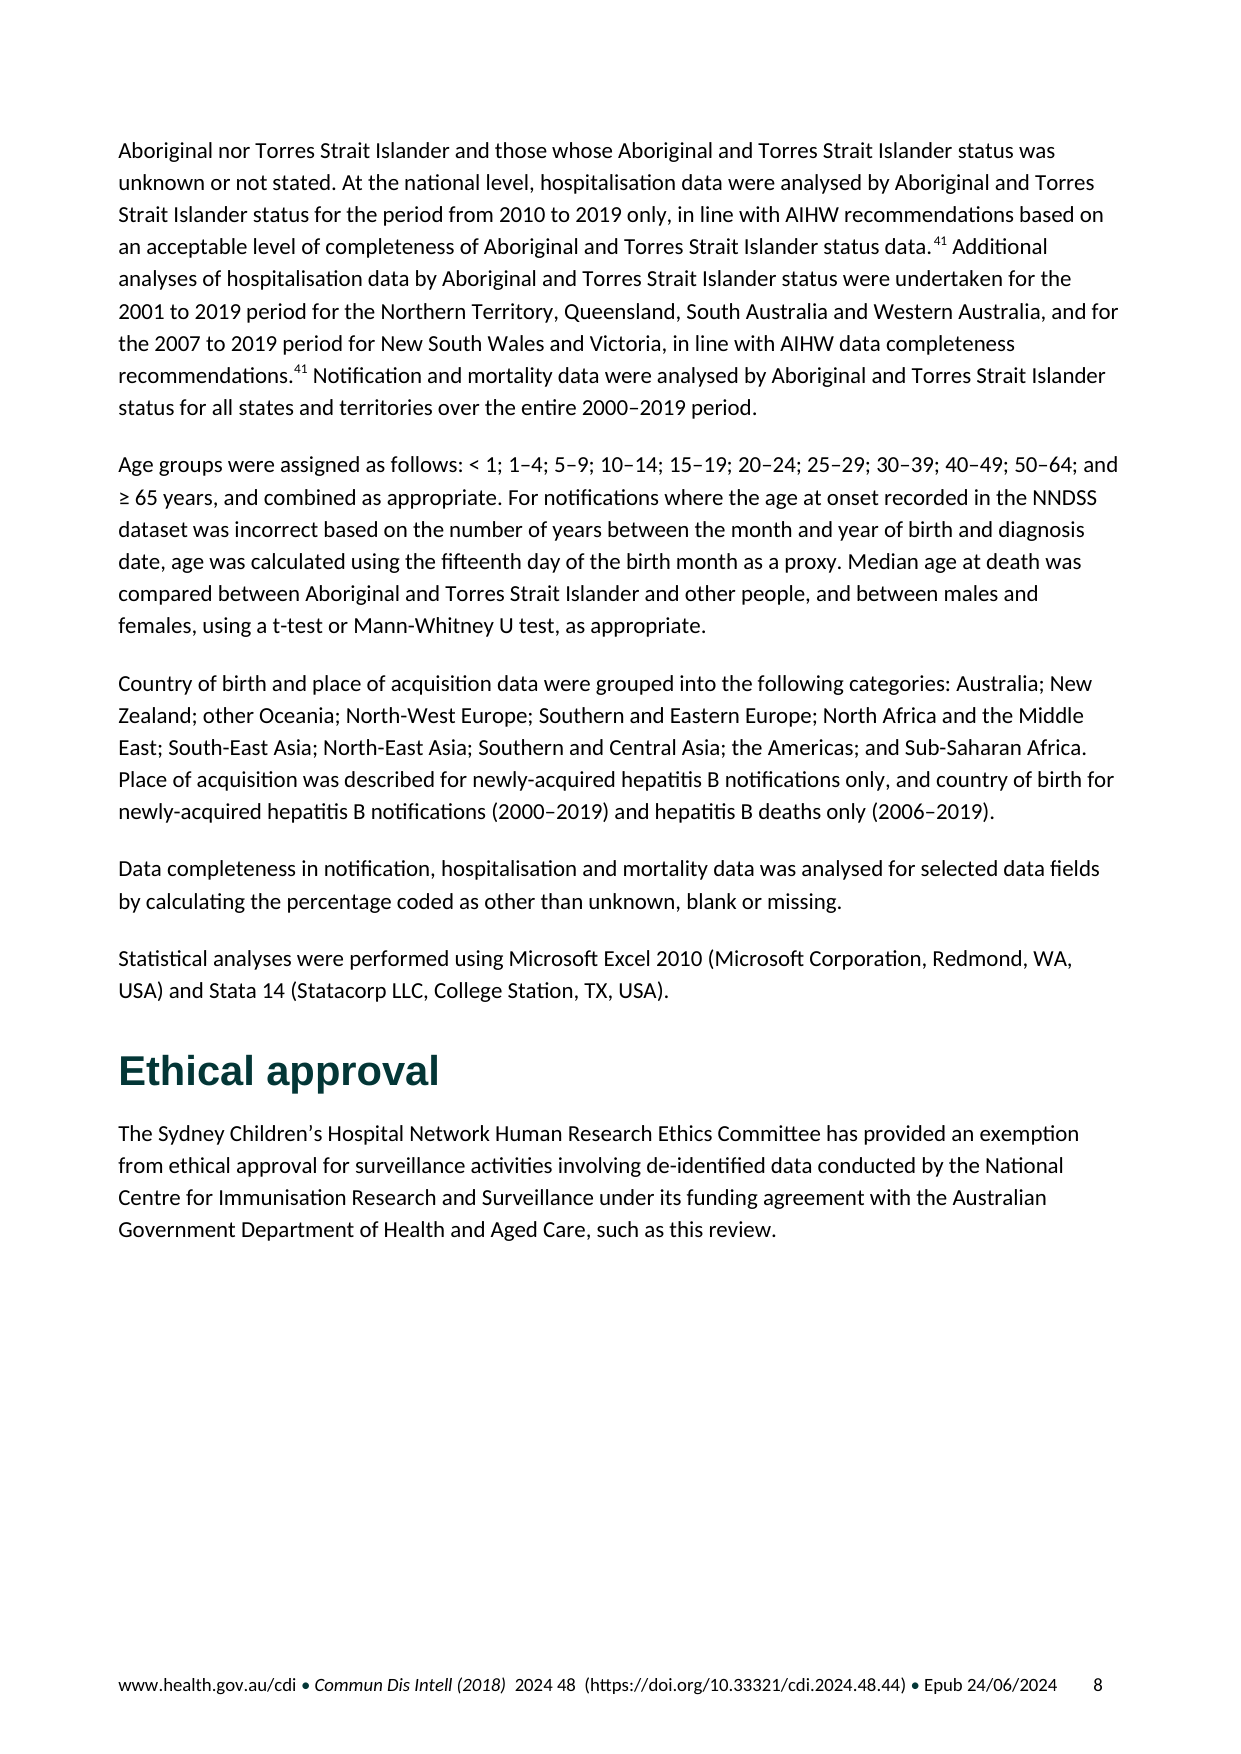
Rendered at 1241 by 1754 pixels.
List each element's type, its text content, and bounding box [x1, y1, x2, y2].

text Data completeness in notification, hospitalisation and mortality data was analysed for selected data fields by calculating the percentage coded as other than unknown, blank or missing. [118, 854, 1122, 915]
subtitle Ethical approval [118, 1046, 1122, 1094]
text Statistical analyses were performed using Microsoft Excel 2010 (Microsoft Corporation, Redmond, WA, USA) and Stata 14 (Statacorp LLC, College Station, TX, USA). [118, 944, 1122, 1004]
text Age groups were assigned as follows: < 1; 1–4; 5–9; 10–14; 15–19; 20–24; 25–29; 30–39; 40–49; 50–64; and ≥ 65 years, and combined as appropriate. For notifications where the age at onset recorded in the NNDSS dataset was incorrect based on the number of years between the month and year of birth and diagnosis date, age was calculated using the fifteenth day of the birth month as a proxy. Median age at death was compared between Aboriginal and Torres Strait Islander and other people, and between males and females, using a t-test or Mann-Whitney U test, as appropriate. [118, 451, 1122, 639]
text Country of birth and place of acquisition data were grouped into the following categories: Australia; New Zealand; other Oceania; North-West Europe; Southern and Eastern Europe; North Africa and the Middle East; South-East Asia; North-East Asia; Southern and Central Asia; the Americas; and Sub-Saharan Africa. Place of acquisition was described for newly-acquired hepatitis B notifications only, and country of birth for newly-acquired hepatitis B notifications (2000–2019) and hepatitis B deaths only (2006–2019). [118, 669, 1122, 825]
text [118, 136, 1122, 421]
text The Sydney Children’s Hospital Network Human Research Ethics Committee has provided an exemption from ethical approval for surveillance activities involving de-identified data conducted by the National Centre for Immunisation Research and Surveillance under its funding agreement with the Australian Government Department of Health and Aged Care, such as this review. [118, 1119, 1122, 1243]
